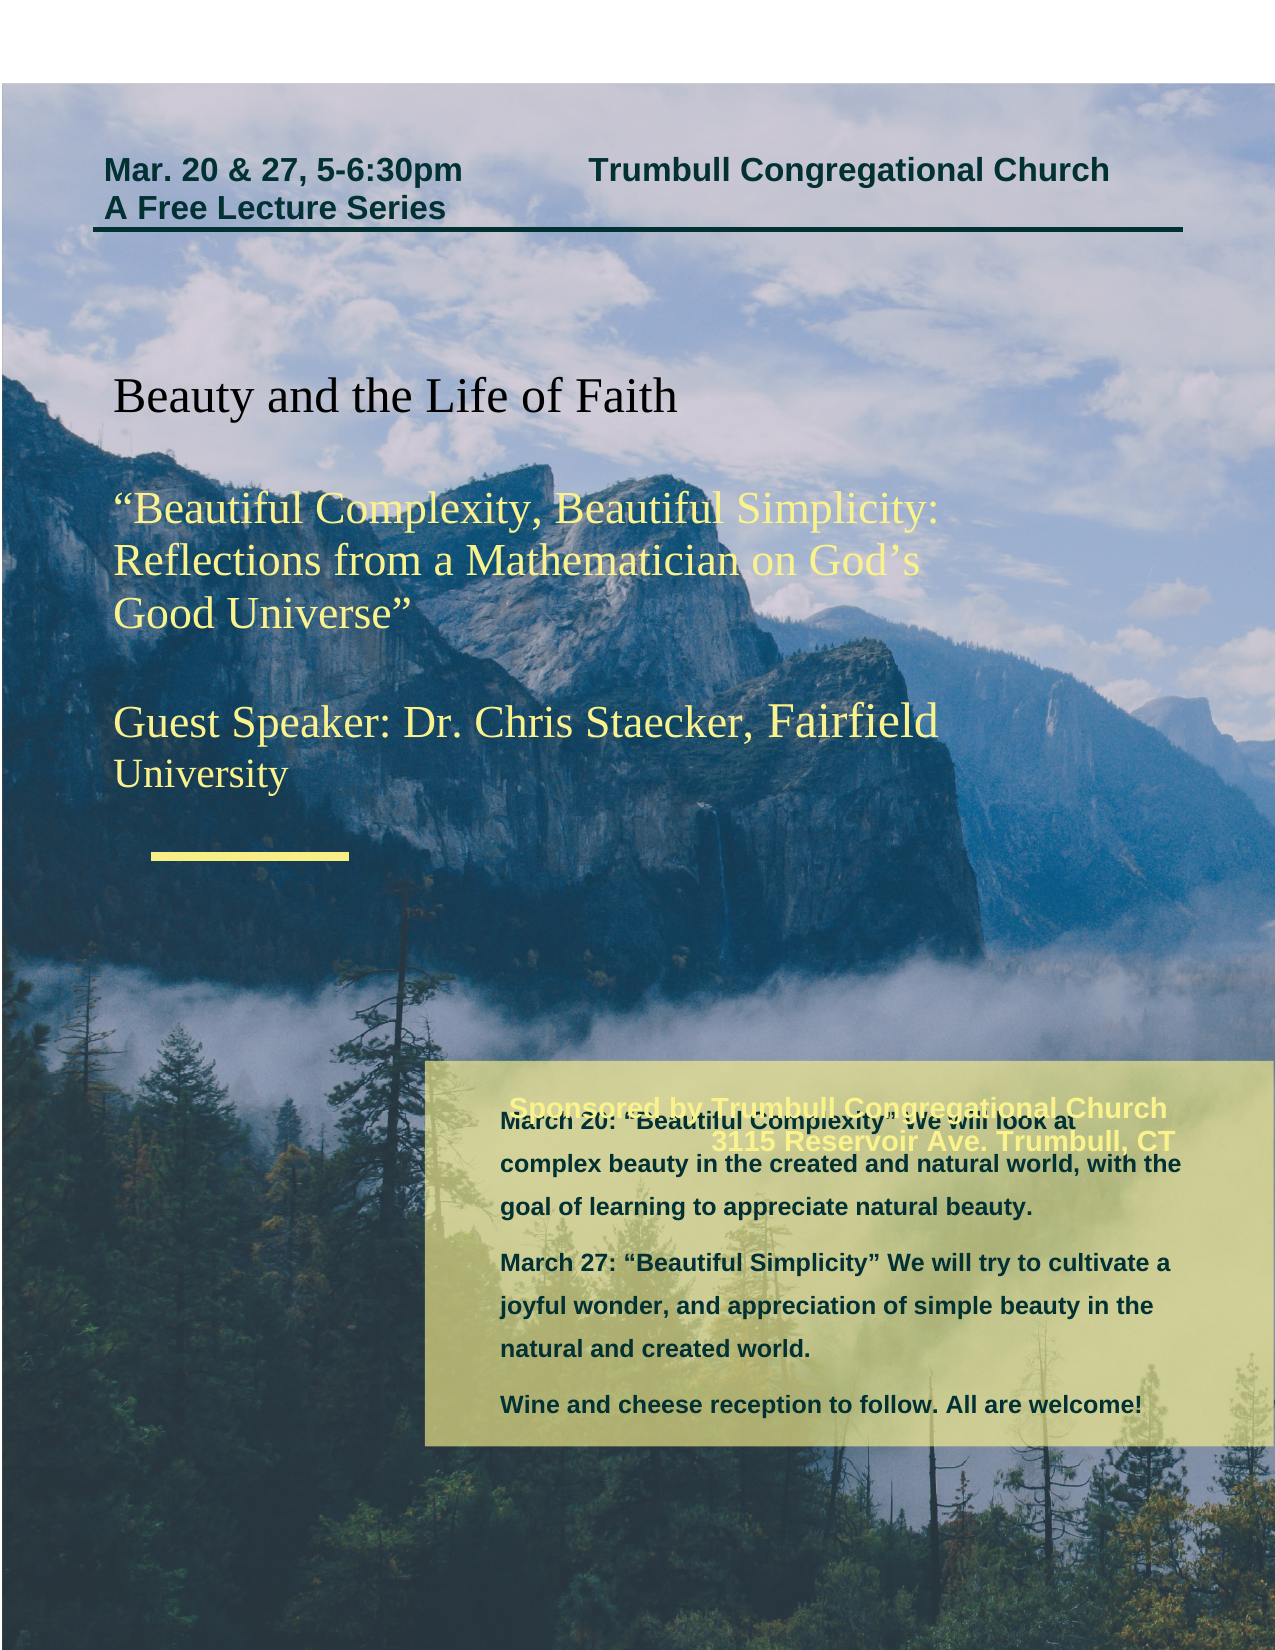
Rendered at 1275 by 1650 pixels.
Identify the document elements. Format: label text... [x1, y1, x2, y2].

table_header [425, 1061, 1275, 1579]
table_header Trumbull Congregational Church [577, 150, 1182, 227]
picture [2, 83, 1275, 1650]
table_header [87, 352, 1055, 862]
table_header Mar. 20 & 27, 5-6:30pm A Free Lecture Series [93, 150, 577, 227]
